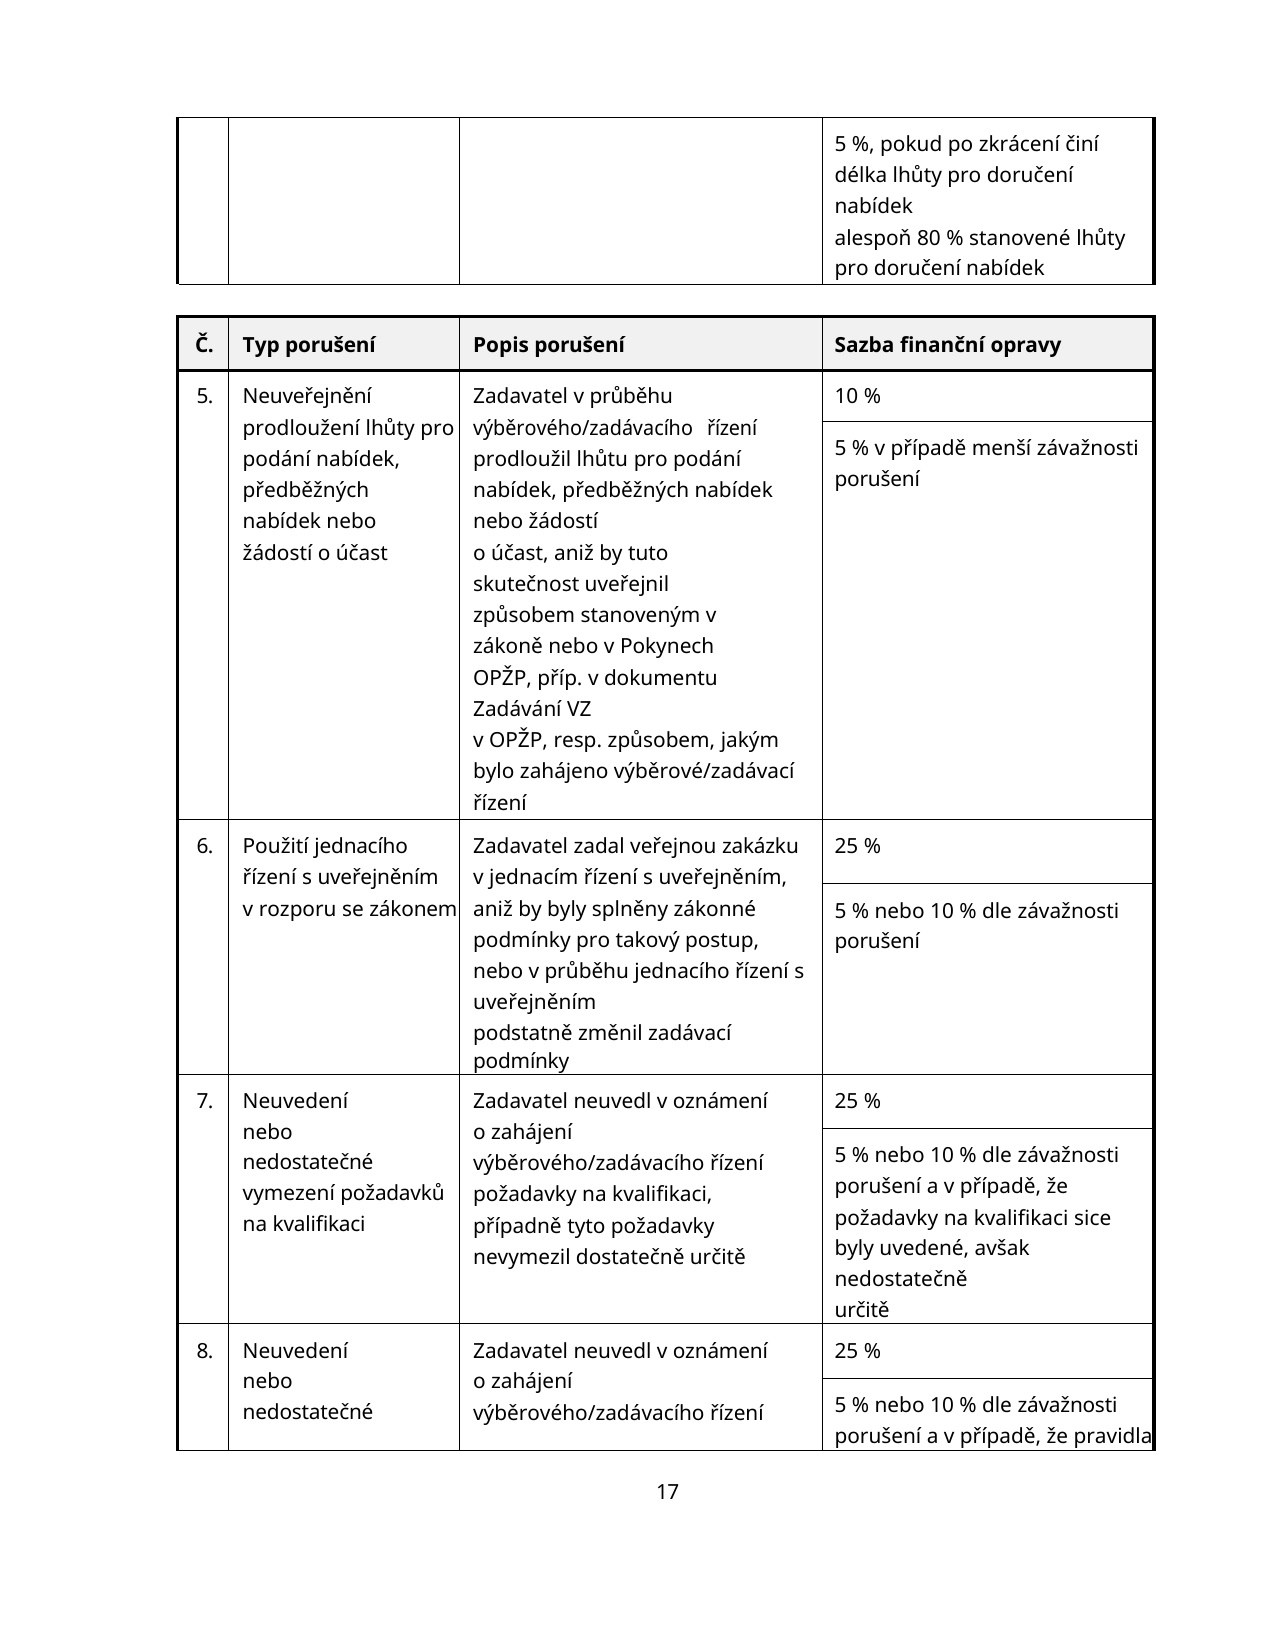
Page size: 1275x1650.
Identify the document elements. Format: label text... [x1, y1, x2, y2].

table_cell 5 % nebo 10 % dle závažnosti porušení a v případě, že požadavky na kvalifikaci sice byly uvedené, avšak nedostatečně určitě [823, 1129, 1152, 1323]
table_header Sazba finanční opravy [823, 318, 1152, 369]
table_cell 25 % [823, 820, 1152, 883]
table_cell Zadavatel v průběhu výběrového/zadávacího řízení prodloužil lhůtu pro podání nabídek, předběžných nabídek nebo žádostí o účast, aniž by tuto skutečnost uveřejnil způsobem stanoveným v zákoně nebo v Pokynech OPŽP, příp. v dokumentu Zadávání VZ v OPŽP, resp. způsobem, jakým bylo zahájeno výběrové/zadávací řízení [460, 372, 822, 819]
table_header Popis porušení [460, 318, 822, 369]
table_cell 5 % v případě menší závažnosti porušení [823, 422, 1152, 819]
table_cell 6. [179, 820, 228, 1074]
table_cell 5. [179, 372, 228, 819]
table_cell 25 % [823, 1075, 1152, 1128]
table_cell Použití jednacího řízení s uveřejněním v rozporu se zákonem [229, 820, 459, 1074]
table_cell 5 %, pokud po zkrácení činí délka lhůty pro doručení nabídek alespoň 80 % stanovené lhůty pro doručení nabídek [823, 118, 1152, 284]
table_cell Zadavatel neuvedl v oznámení o zahájení výběrového/zadávacího řízení nebo v zadávací dokumentaci pravidla pro hodnocení nabídek, případně pravidla pro hodnocení nabídek nevymezil dostatečně určitě [460, 1324, 822, 1450]
table_cell 7. [179, 1075, 228, 1323]
table_cell Neuveřejnění prodloužení lhůty pro podání nabídek, předběžných nabídek nebo žádostí o účast [229, 372, 459, 819]
table_cell Neuvedení nebo nedostatečné vymezení požadavků na kvalifikaci [229, 1075, 459, 1323]
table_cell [823, 1379, 1152, 1450]
table_header Č. [179, 318, 228, 369]
table_cell Zadavatel zadal veřejnou zakázku v jednacím řízení s uveřejněním, aniž by byly splněny zákonné podmínky pro takový postup, nebo v průběhu jednacího řízení s uveřejněním podstatně změnil zadávací podmínky [460, 820, 822, 1074]
table_cell 25 % [823, 1324, 1152, 1377]
table_cell Zadavatel neuvedl v oznámení o zahájení výběrového/zadávacího řízení požadavky na kvalifikaci, případně tyto požadavky nevymezil dostatečně určitě [460, 1075, 822, 1323]
table_cell Neuvedení nebo nedostatečné vymezení pravidel pro hodnocení nabídek [229, 1324, 459, 1450]
table_cell 5 % nebo 10 % dle závažnosti porušení [823, 884, 1152, 1074]
table_header Typ porušení [229, 318, 459, 369]
table_cell 8. [179, 1324, 228, 1450]
table_cell 10 % [823, 372, 1152, 421]
